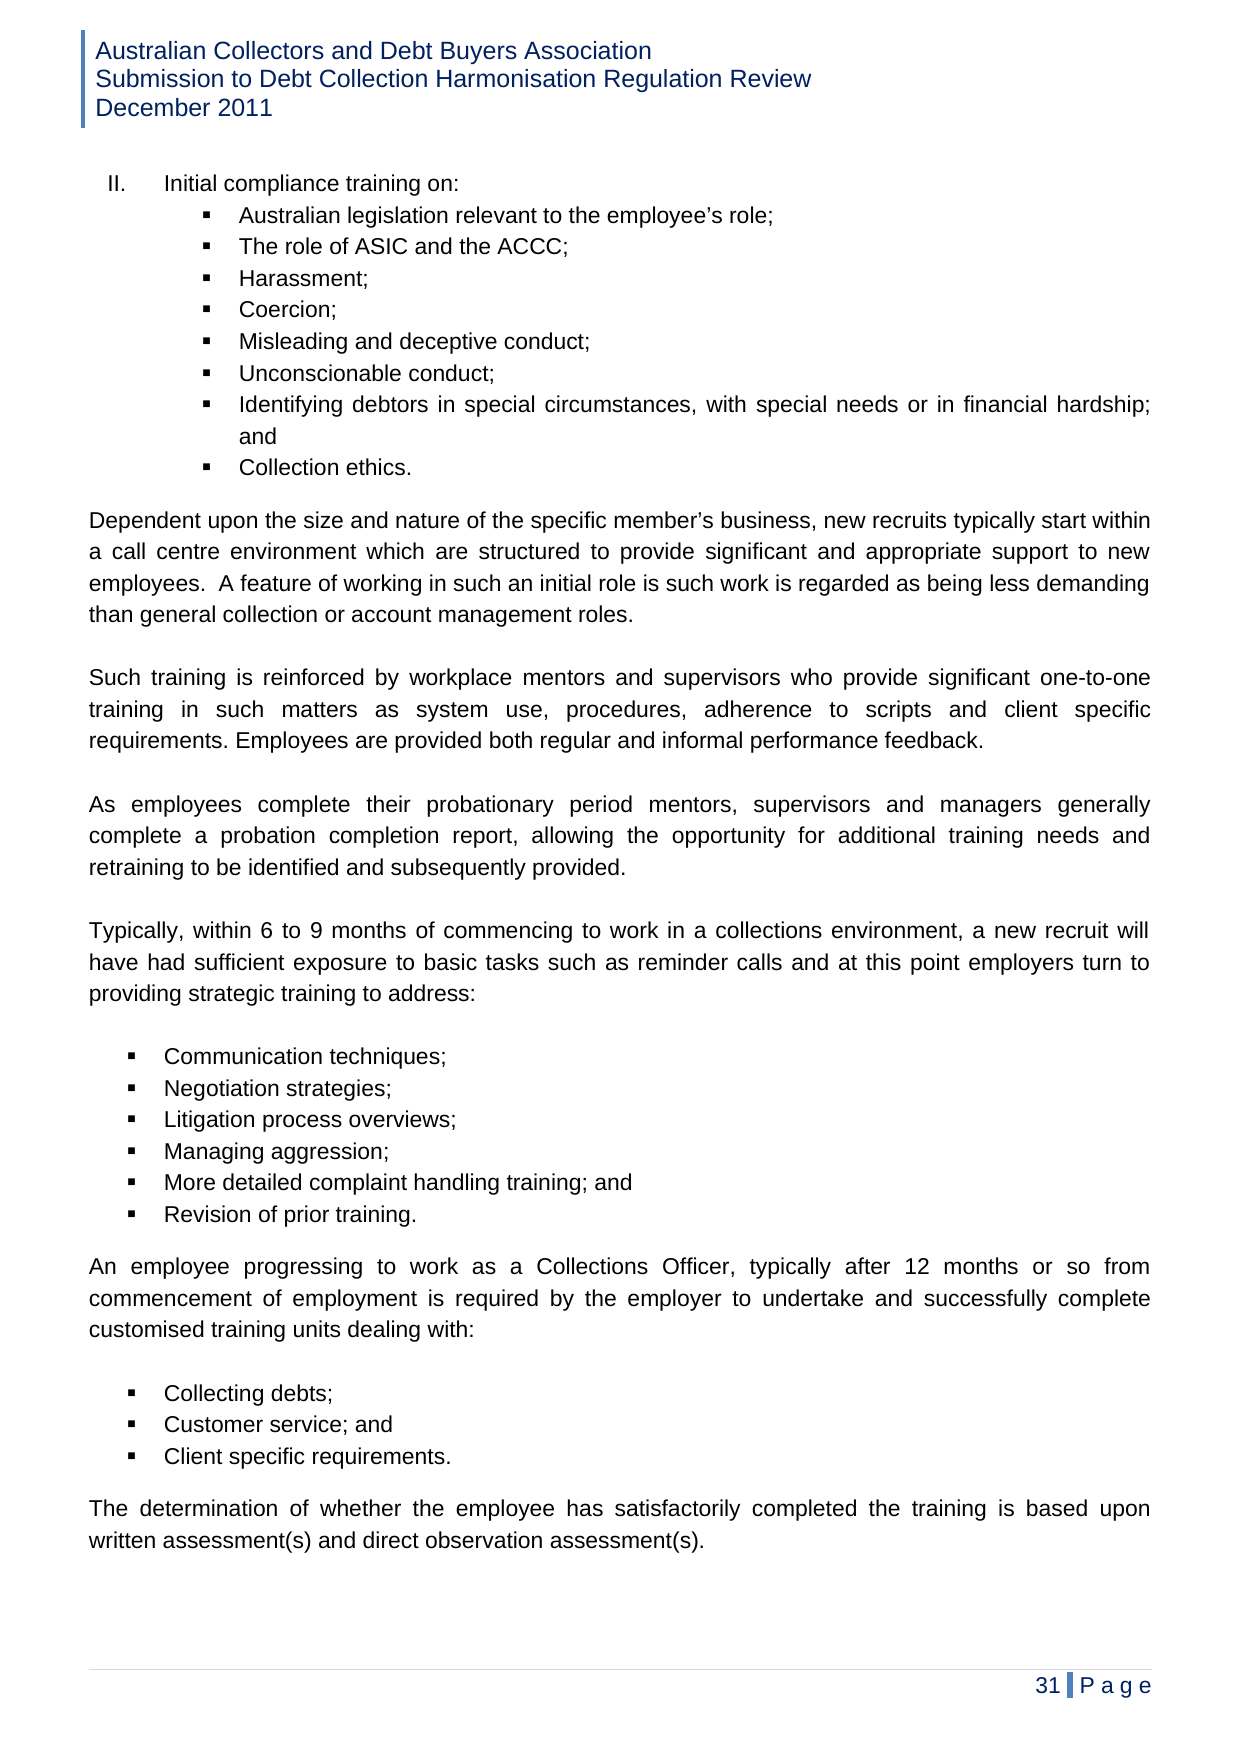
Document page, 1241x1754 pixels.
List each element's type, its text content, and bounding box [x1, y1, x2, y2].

list Unconscionable conduct; [201, 359, 1152, 386]
list Identifying debtors in special circumstances, with special needs or in financial hardship; and [201, 391, 1152, 449]
list Initial compliance training on: [126, 170, 1152, 196]
list Collecting debts; [126, 1379, 1152, 1406]
list Collection ethics. [201, 454, 1152, 481]
list Managing aggression; [126, 1138, 1152, 1164]
list Client specific requirements. [126, 1443, 1152, 1469]
list Communication techniques; [126, 1043, 1152, 1069]
list Coercion; [201, 296, 1152, 323]
text The determination of whether the employee has satisfactorily completed the training is based upon written assessment(s) and direct observation assessment(s). [89, 1495, 1152, 1553]
list Negotiation strategies; [126, 1075, 1152, 1101]
list Australian legislation relevant to the employee’s role; [201, 202, 1152, 228]
list More detailed complaint handling training; and [126, 1169, 1152, 1196]
list Revision of prior training. [126, 1201, 1152, 1227]
text Such training is reinforced by workplace mentors and supervisors who provide significant one-to-one training in such matters as system use, procedures, adherence to scripts and client specific requirements. Employees are provided both regular and informal performance feedback. [89, 664, 1152, 754]
list Customer service; and [126, 1411, 1152, 1437]
text Typically, within 6 to 9 months of commencing to work in a collections environment, a new recruit will have had sufficient exposure to basic tasks such as reminder calls and at this point employers turn to providing strategic training to address: [89, 917, 1152, 1006]
list Misleading and deceptive conduct; [201, 328, 1152, 354]
text As employees complete their probationary period mentors, supervisors and managers generally complete a probation completion report, allowing the opportunity for additional training needs and retraining to be identified and subsequently provided. [89, 791, 1152, 880]
text An employee progressing to work as a Collections Officer, typically after 12 months or so from commencement of employment is required by the employer to undertake and successfully complete customised training units dealing with: [89, 1253, 1152, 1343]
list The role of ASIC and the ACCC; [201, 233, 1152, 259]
list Litigation process overviews; [126, 1106, 1152, 1133]
list Harassment; [201, 265, 1152, 291]
text Dependent upon the size and nature of the specific member’s business, new recruits typically start within a call centre environment which are structured to provide significant and appropriate support to new employees. A feature of working in such an initial role is such work is regarded as being less demanding than general collection or account management roles. [89, 507, 1152, 628]
